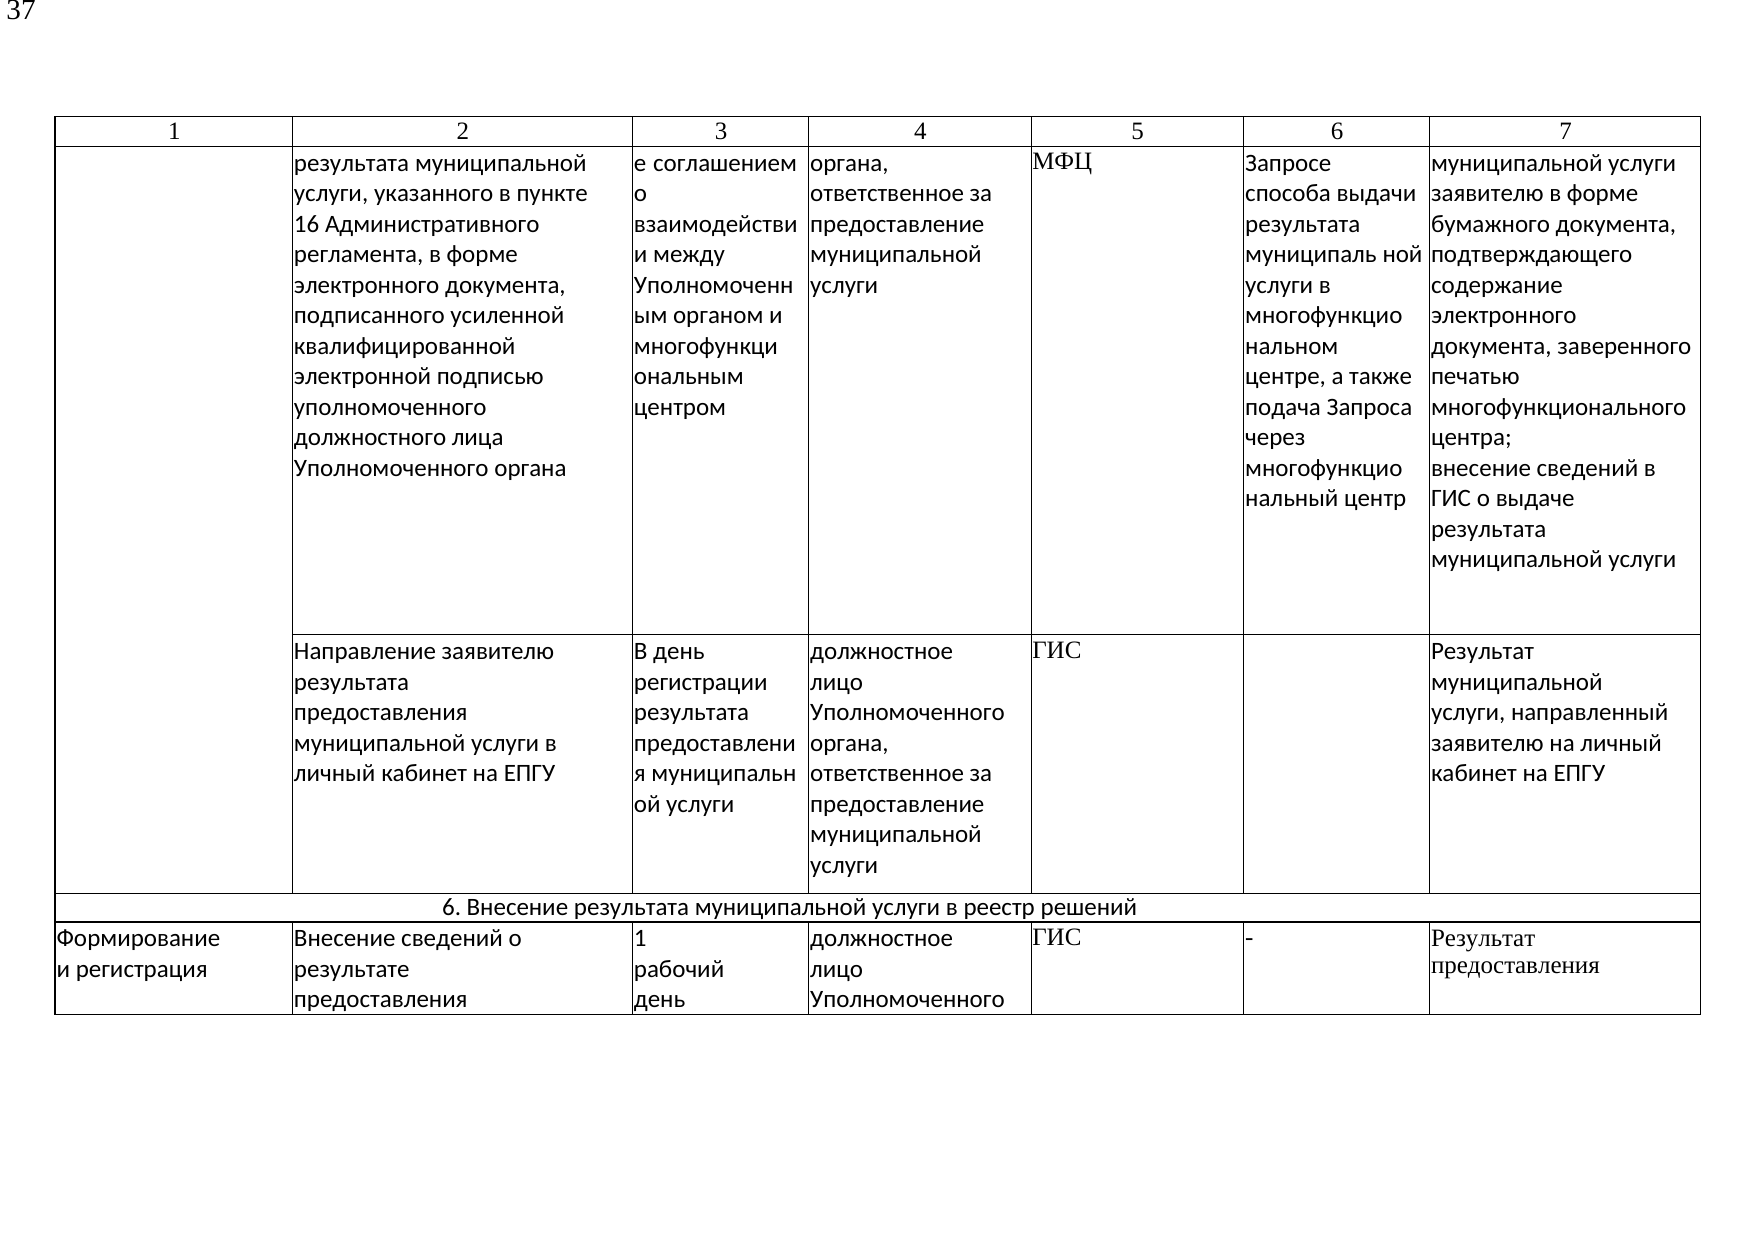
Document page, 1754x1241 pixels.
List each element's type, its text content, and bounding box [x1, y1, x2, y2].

table_cell органа, ответственное за предоставление муниципальной услуги [809, 147, 1031, 634]
table_cell должностное лицо Уполномоченного [809, 923, 1031, 1014]
table_cell е соглашением о взаимодействии между Уполномоченн ым органом и многофункци ональным центром [633, 147, 808, 634]
table_cell МФЦ [1032, 147, 1243, 634]
table_cell должностное лицо Уполномоченного органа, ответственное за предоставление муниципальной услуги [809, 635, 1031, 893]
table_cell Внесение сведений о результате предоставления [293, 923, 632, 1014]
table_cell Результат предоставления [1430, 923, 1700, 1014]
table_header 4 [809, 117, 1031, 146]
table_cell ГИС [1032, 923, 1243, 1014]
table_header 3 [633, 117, 808, 146]
table_header 2 [293, 117, 632, 146]
table_cell [56, 147, 292, 893]
table_header 5 [1032, 117, 1243, 146]
table_cell 1 рабочий день [633, 923, 808, 1014]
table_header 6 [1244, 117, 1429, 146]
table_cell - [1244, 923, 1429, 1014]
table_cell [1244, 635, 1429, 893]
table_cell Запросе способа выдачи результата муниципаль ной услуги в многофункцио нальном центре, а также подача Запроса через многофункцио нальный центр [1244, 147, 1429, 634]
table_cell ГИС [1032, 635, 1243, 893]
table_header 1 [56, 117, 292, 146]
table_cell результата муниципальной услуги, указанного в пункте 16 Административного регламента, в форме электронного документа, подписанного усиленной квалифицированной электронной подписью уполномоченного должностного лица Уполномоченного органа [293, 147, 632, 634]
table_cell Формирование и регистрация [56, 923, 292, 1014]
table_header 7 [1430, 117, 1700, 146]
table_cell Направление заявителю результата предоставления муниципальной услуги в личный кабинет на ЕПГУ [293, 635, 632, 893]
table_cell Результат муниципальной услуги, направленный заявителю на личный кабинет на ЕПГУ [1430, 635, 1700, 893]
table_cell В день регистрации результата предоставления муниципальн ой услуги [633, 635, 808, 893]
table_cell 6. Внесение результата муниципальной услуги в реестр решений [56, 894, 1700, 921]
table_cell муниципальной услуги заявителю в форме бумажного документа, подтверждающего содержание электронного документа, заверенного печатью многофункционального центра; внесение сведений в ГИС о выдаче результата муниципальной услуги [1430, 147, 1700, 634]
